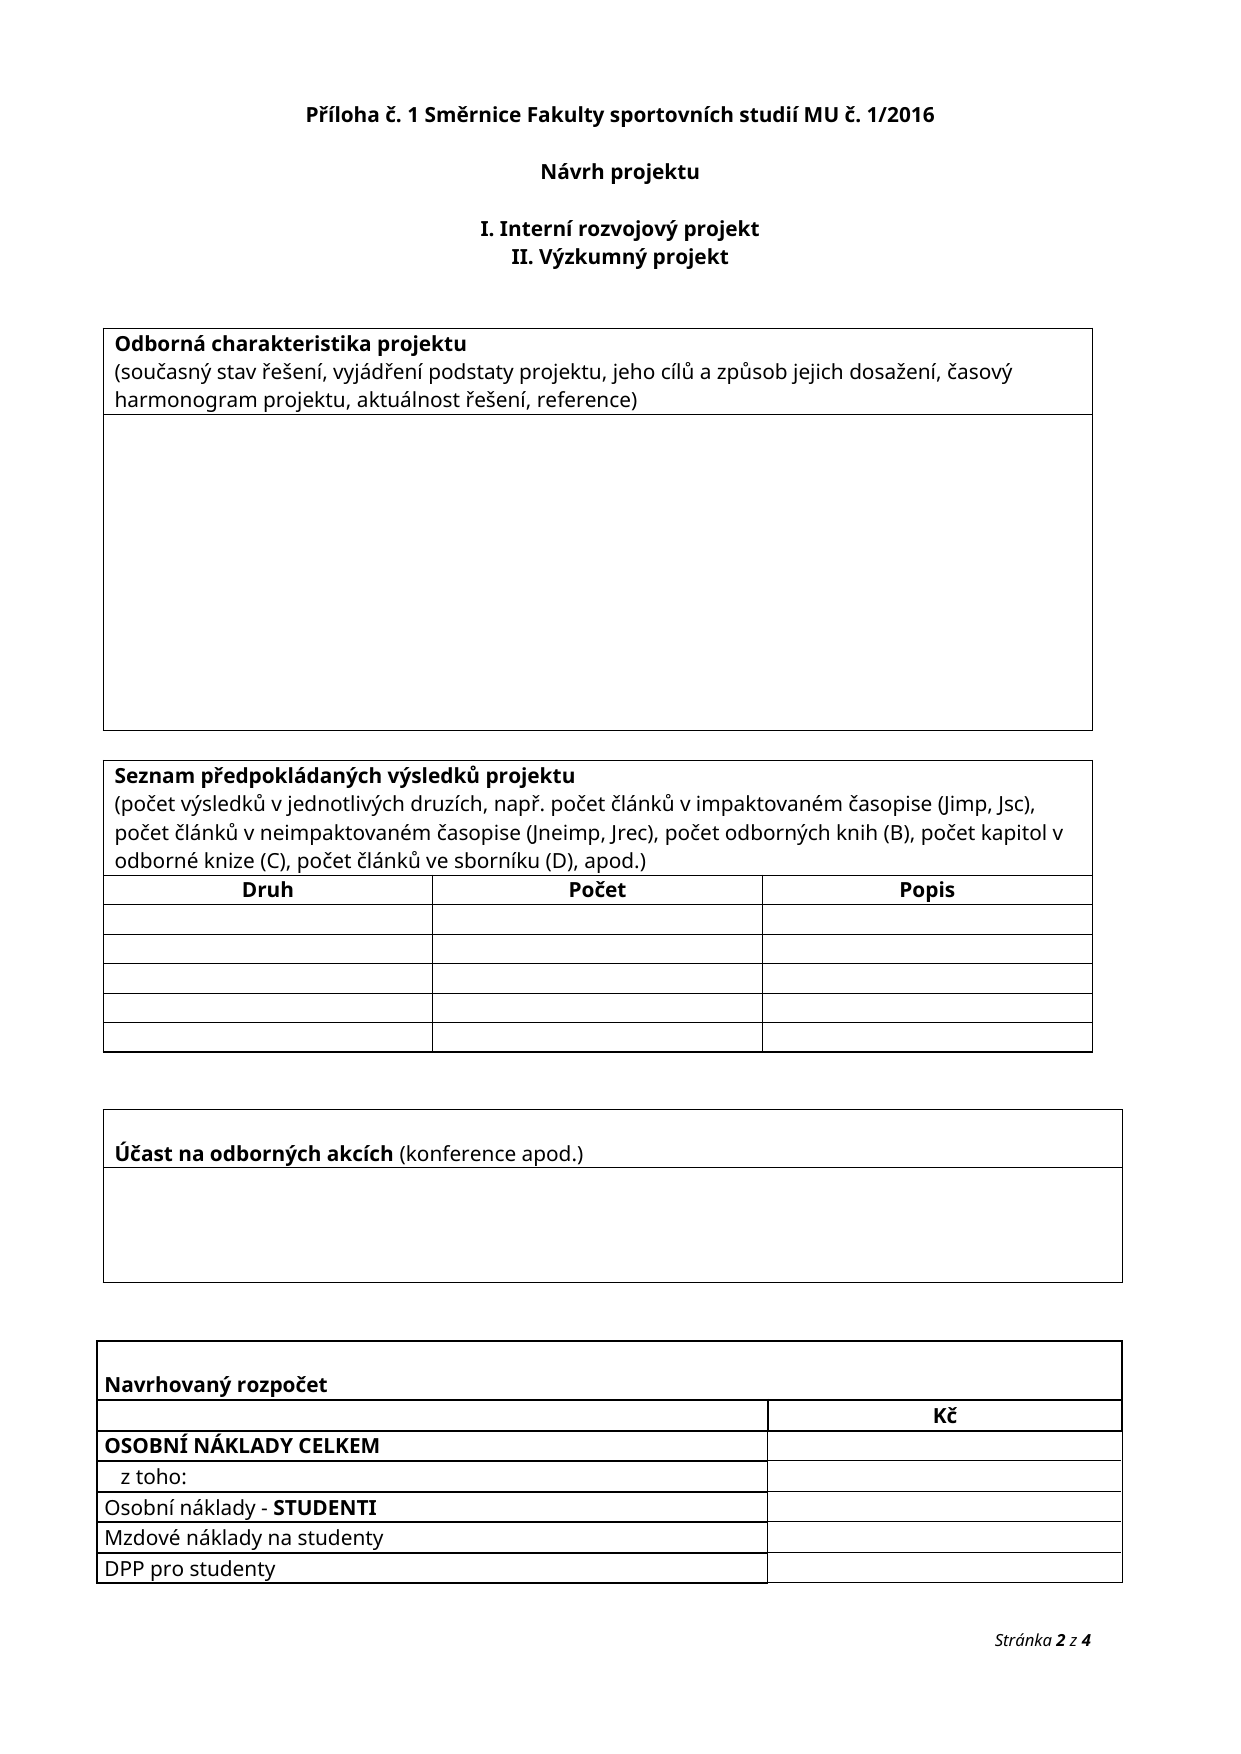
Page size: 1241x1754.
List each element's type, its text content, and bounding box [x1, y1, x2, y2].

table_cell [768, 1521, 1122, 1552]
table_cell [433, 1023, 762, 1051]
table_cell Osobní náklady - STUDENTI [98, 1493, 767, 1521]
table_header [104, 329, 1092, 414]
table_cell [104, 905, 432, 933]
table_cell [433, 994, 762, 1022]
table_cell [98, 1401, 767, 1429]
table_cell [763, 964, 1092, 992]
table_header Účast na odborných akcích (konference apod.) [104, 1110, 1122, 1167]
table_cell Druh [104, 876, 432, 904]
table_cell [768, 1432, 1122, 1460]
table_cell [433, 905, 762, 933]
table_cell [104, 1168, 1122, 1282]
table_cell [104, 1023, 432, 1051]
table_cell [104, 415, 1092, 730]
table_cell [104, 964, 432, 992]
table_cell [433, 964, 762, 992]
table_cell Mzdové náklady na studenty [98, 1523, 767, 1552]
table_cell [763, 1023, 1092, 1051]
table_cell [104, 994, 432, 1022]
table_header Navrhovaný rozpočet [98, 1342, 1121, 1399]
table_cell [763, 935, 1092, 963]
table_cell Popis [763, 876, 1092, 904]
table_cell [768, 1552, 1122, 1582]
table_cell [768, 1460, 1122, 1491]
table_cell [104, 935, 432, 963]
table_cell Kč [769, 1401, 1121, 1429]
table_cell OSOBNÍ NÁKLADY CELKEM [98, 1432, 767, 1460]
table_cell [433, 935, 762, 963]
table_cell DPP pro studenty [98, 1554, 767, 1582]
table_header Seznam předpokládaných výsledků projektu (počet výsledků v jednotlivých druzích, např. počet článků v impaktovaném časopise (Jimp, Jsc), počet článků v neimpaktovaném časopise (Jneimp, Jrec), počet odborných knih (B), počet kapitol v odborné knize (C), počet článků ve sborníku (D), apod.) [104, 761, 1092, 874]
table_cell z toho: [98, 1462, 767, 1491]
table_cell [763, 994, 1092, 1022]
table_cell [768, 1491, 1122, 1521]
table_cell [763, 905, 1092, 933]
table_cell Počet [433, 876, 762, 904]
